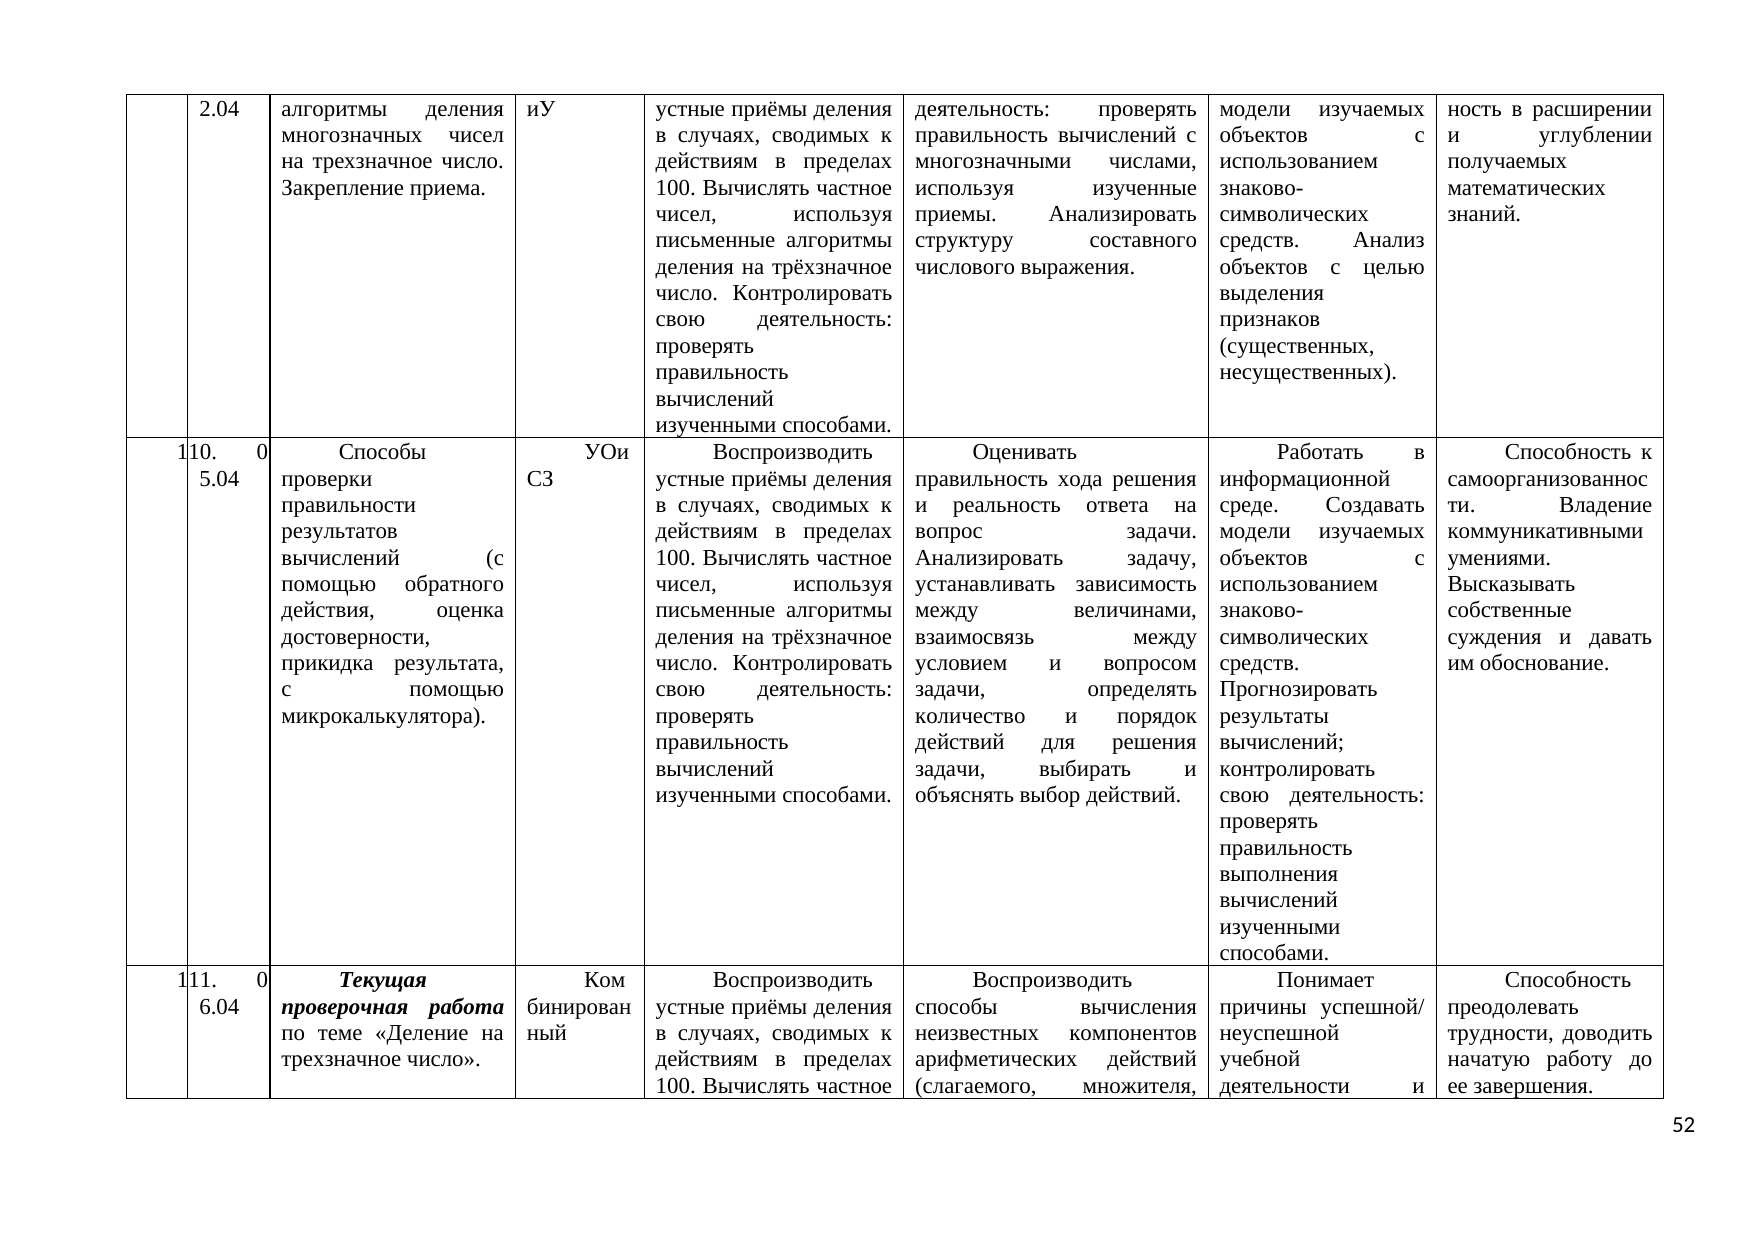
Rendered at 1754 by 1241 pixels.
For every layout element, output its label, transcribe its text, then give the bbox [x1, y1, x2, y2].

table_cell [1209, 966, 1436, 1098]
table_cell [1209, 95, 1436, 437]
table_cell Способы проверки правильности результатов вычислений (с помощью обратного действия, оценка достоверности, прикидка результата, с помощью микрокалькулятора). [271, 438, 515, 965]
table_cell 05.04 [188, 438, 269, 965]
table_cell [271, 966, 515, 1098]
table_cell Работать в информационной среде. Создавать модели изучаемых объектов с использованием знаково-символических средств. Прогнозировать результаты вычислений; контролировать свою деятельность: проверять правильность выполнения вычислений изученными способами. [1209, 438, 1436, 965]
table_cell Оценивать правильность хода решения и реальность ответа на вопрос задачи. Анализировать задачу, устанавливать зависимость между величинами, взаимосвязь между условием и вопросом задачи, определять количество и порядок действий для решения задачи, выбирать и объяснять выбор действий. [904, 438, 1208, 965]
table_cell 02.04 [188, 95, 269, 437]
table_cell [127, 966, 187, 1098]
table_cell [271, 95, 515, 437]
table_cell УПЗиУ [516, 95, 644, 437]
table_cell [127, 438, 187, 965]
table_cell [645, 95, 903, 437]
table_cell Комбинированный [516, 966, 644, 1098]
table_cell 06.04 [188, 966, 269, 1098]
table_cell Способность к самоорганизованности. Владение коммуникативными умениями. Высказывать собственные суждения и давать им обоснование. [1437, 438, 1663, 965]
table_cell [645, 966, 903, 1098]
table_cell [1437, 966, 1663, 1098]
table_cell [904, 95, 1208, 437]
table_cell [904, 966, 1208, 1098]
table_cell УОиСЗ [516, 438, 644, 965]
table_cell [127, 95, 187, 437]
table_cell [1437, 95, 1663, 437]
